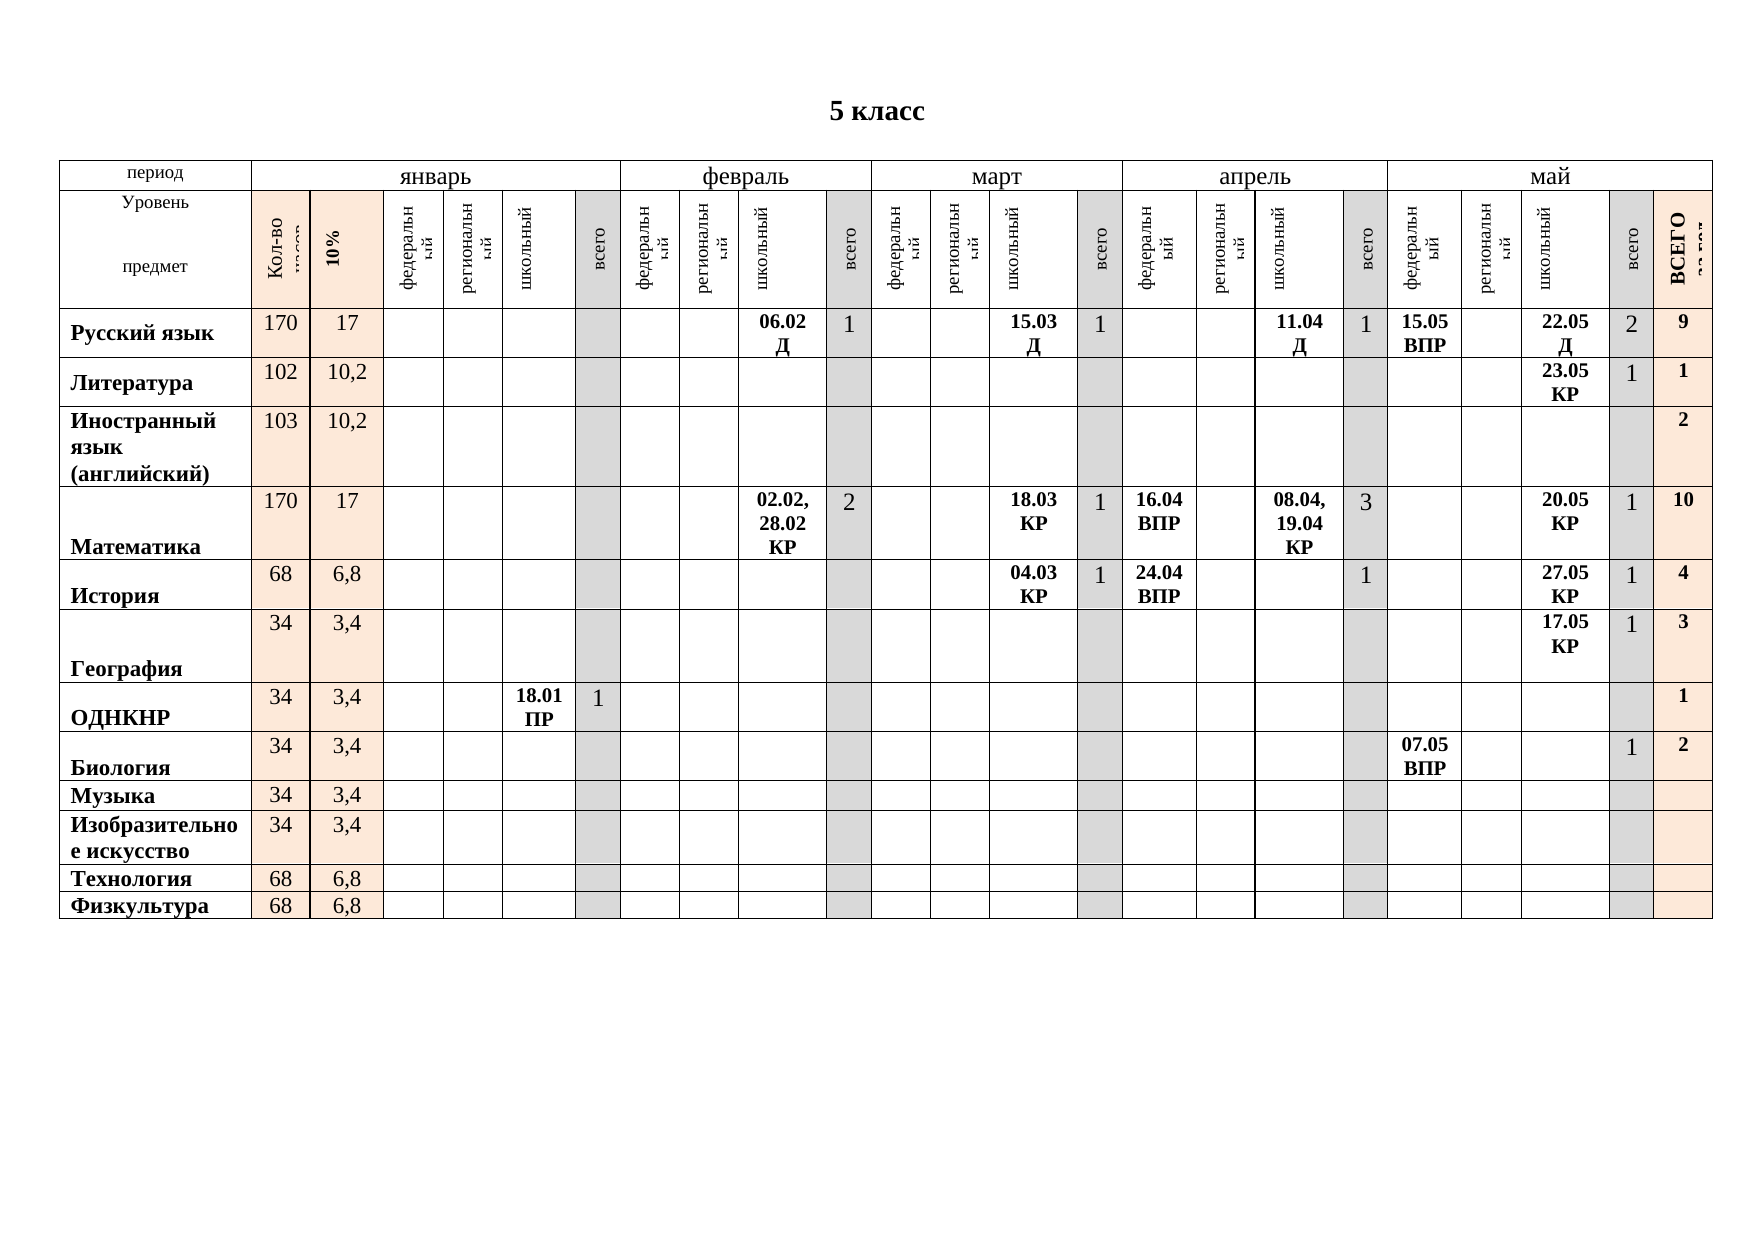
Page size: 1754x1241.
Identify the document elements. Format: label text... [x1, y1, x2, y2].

table_cell [990, 865, 1077, 891]
table_cell 34 [252, 610, 309, 682]
table_cell [1610, 811, 1653, 863]
table_cell 6,8 [311, 892, 383, 918]
table_cell федеральный [621, 191, 679, 308]
table_cell [503, 309, 575, 357]
table_cell [739, 683, 826, 731]
table_cell школьный [1256, 191, 1343, 308]
table_cell 10% [311, 191, 383, 308]
table_cell [739, 865, 826, 891]
table_cell 10,2 [311, 407, 383, 486]
table_cell [872, 781, 930, 810]
table_header май [1388, 161, 1712, 189]
table_cell 02.02, 28.02 КР [739, 487, 826, 559]
table_cell [503, 865, 575, 891]
table_cell [1462, 407, 1521, 486]
table_cell 1 [576, 683, 620, 731]
table_cell [621, 732, 679, 780]
table_cell [1462, 683, 1521, 731]
table_cell [827, 407, 871, 486]
table_cell [1123, 683, 1196, 731]
table_cell всего [827, 191, 871, 308]
table_cell [384, 811, 443, 863]
table_cell 1 [1610, 732, 1653, 780]
table_cell [1256, 732, 1343, 780]
table_cell [1197, 781, 1254, 810]
table_cell [1388, 407, 1461, 486]
table_cell 1 [827, 309, 871, 357]
table_cell 1 [1078, 309, 1122, 357]
table_cell [872, 892, 930, 918]
table_cell 20.05 КР [1522, 487, 1609, 559]
table_cell [576, 732, 620, 780]
table_cell 10,2 [311, 358, 383, 406]
table_cell [827, 865, 871, 891]
table_cell [1078, 865, 1122, 891]
table_cell 11.04 Д [1256, 309, 1343, 357]
table_cell [1522, 811, 1609, 863]
table_cell региональный [444, 191, 502, 308]
table_cell 08.04, 19.04 КР [1256, 487, 1343, 559]
table_cell Физкультура [60, 892, 251, 918]
table_cell 2 [1654, 732, 1712, 780]
table_cell 1 [1344, 309, 1387, 357]
table_cell [931, 309, 989, 357]
table_cell [1462, 781, 1521, 810]
table_cell 2 [1654, 407, 1712, 486]
table_cell Математика [60, 487, 251, 559]
table_cell [444, 683, 502, 731]
table_cell федеральный [1388, 191, 1461, 308]
table_cell 9 [1654, 309, 1712, 357]
table_cell 24.04 ВПР [1123, 560, 1196, 608]
table_cell [621, 610, 679, 682]
table_cell [1078, 811, 1122, 863]
table_cell [1462, 358, 1521, 406]
table_cell 06.02 Д [739, 309, 826, 357]
table_cell 103 [252, 407, 309, 486]
table_cell 3,4 [311, 683, 383, 731]
table_cell [990, 892, 1077, 918]
table_cell всего [576, 191, 620, 308]
table_cell 1 [1078, 560, 1122, 608]
table_cell [1256, 781, 1343, 810]
table_cell [1197, 683, 1254, 731]
table_cell [1610, 892, 1653, 918]
table_cell [680, 407, 738, 486]
table_cell [680, 487, 738, 559]
table_cell [1610, 683, 1653, 731]
table_cell [444, 781, 502, 810]
table_cell [872, 610, 930, 682]
table_cell школьный [503, 191, 575, 308]
table_cell [576, 781, 620, 810]
table_cell [739, 610, 826, 682]
table_cell [931, 610, 989, 682]
table_cell [1123, 781, 1196, 810]
table_cell [931, 358, 989, 406]
table_cell [503, 781, 575, 810]
table_cell [1462, 865, 1521, 891]
table_cell География [60, 610, 251, 682]
table_header период [60, 161, 251, 189]
table_cell [1610, 865, 1653, 891]
table_cell [1388, 892, 1461, 918]
table_cell ВСЕГО за год [1654, 191, 1712, 308]
table_cell 1 [1654, 358, 1712, 406]
table_cell [444, 865, 502, 891]
table_cell [680, 732, 738, 780]
table_cell [384, 683, 443, 731]
table_cell федеральный [1123, 191, 1196, 308]
table_cell 170 [252, 487, 309, 559]
table_cell [576, 309, 620, 357]
table_cell школьный [990, 191, 1077, 308]
table_cell История [60, 560, 251, 608]
table_cell [827, 560, 871, 608]
table_cell федеральный [872, 191, 930, 308]
table_cell 1 [1344, 560, 1387, 608]
table_cell [872, 309, 930, 357]
table_cell [1344, 781, 1387, 810]
table_cell 170 [252, 309, 309, 357]
table_cell 10 [1654, 487, 1712, 559]
table_cell 1 [1610, 358, 1653, 406]
table_cell [1078, 683, 1122, 731]
table_cell [621, 487, 679, 559]
table_cell Литература [60, 358, 251, 406]
table_cell [1388, 358, 1461, 406]
table_cell [576, 811, 620, 863]
table_cell [680, 683, 738, 731]
table_cell [1123, 407, 1196, 486]
table_cell [444, 358, 502, 406]
table_cell [1197, 309, 1254, 357]
table_cell [1522, 683, 1609, 731]
table_cell 3,4 [311, 811, 383, 863]
table_cell 68 [252, 560, 309, 608]
table_cell [1123, 892, 1196, 918]
table_cell [1123, 811, 1196, 863]
table_cell [827, 811, 871, 863]
table_cell [931, 811, 989, 863]
table_cell [872, 358, 930, 406]
table_cell [872, 811, 930, 863]
table_cell Иностранный язык (английский) [60, 407, 251, 486]
table_header февраль [621, 161, 871, 189]
table_cell [931, 560, 989, 608]
table_cell Уровень предмет [60, 191, 251, 308]
table_cell региональный [931, 191, 989, 308]
table_cell [1388, 610, 1461, 682]
table_cell [444, 732, 502, 780]
table_cell [827, 610, 871, 682]
table_cell [444, 309, 502, 357]
table_cell региональный [680, 191, 738, 308]
table_cell 68 [252, 865, 309, 891]
table_cell Биология [60, 732, 251, 780]
table_cell 1 [1610, 560, 1653, 608]
table_cell [1197, 865, 1254, 891]
table_cell [1344, 358, 1387, 406]
table_cell [1123, 309, 1196, 357]
table_cell региональный [1462, 191, 1521, 308]
table_cell [931, 683, 989, 731]
table_cell 18.01 ПР [503, 683, 575, 731]
table_cell [1388, 560, 1461, 608]
table_cell 17 [311, 309, 383, 357]
table_header январь [252, 161, 620, 189]
table_cell 1 [1078, 487, 1122, 559]
table_cell ОДНКНР [60, 683, 251, 731]
table_cell [990, 610, 1077, 682]
table_cell 3 [1344, 487, 1387, 559]
table_cell [1462, 487, 1521, 559]
table_cell [1256, 683, 1343, 731]
table_cell [1344, 732, 1387, 780]
table_cell [1344, 865, 1387, 891]
table_cell [1344, 407, 1387, 486]
table_cell [990, 358, 1077, 406]
table_cell [1256, 865, 1343, 891]
table_cell [576, 407, 620, 486]
table_cell [1462, 610, 1521, 682]
table_cell [1654, 811, 1712, 863]
table_cell [1123, 865, 1196, 891]
table_cell [621, 865, 679, 891]
table_cell [384, 407, 443, 486]
table_cell [576, 358, 620, 406]
table_cell [739, 781, 826, 810]
table_cell [1123, 358, 1196, 406]
table_cell 07.05 ВПР [1388, 732, 1461, 780]
table_cell 68 [252, 892, 309, 918]
table_cell [503, 811, 575, 863]
table_cell [576, 560, 620, 608]
table_cell [384, 487, 443, 559]
table_cell [1344, 683, 1387, 731]
table_cell [1462, 309, 1521, 357]
table_cell [1256, 610, 1343, 682]
table_cell [1344, 610, 1387, 682]
table_cell [1344, 892, 1387, 918]
table_cell [1197, 487, 1254, 559]
table_cell 6,8 [311, 865, 383, 891]
table_cell [444, 487, 502, 559]
table_cell [1078, 358, 1122, 406]
table_cell 3 [1654, 610, 1712, 682]
table_cell школьный [1522, 191, 1609, 308]
table_cell [384, 781, 443, 810]
table_cell [621, 358, 679, 406]
table_cell [872, 407, 930, 486]
table_cell [384, 309, 443, 357]
table_cell [444, 892, 502, 918]
table_cell [621, 892, 679, 918]
table_cell [1078, 781, 1122, 810]
table_cell [384, 610, 443, 682]
table_cell [1197, 358, 1254, 406]
table_cell 1 [1654, 683, 1712, 731]
table_cell [503, 610, 575, 682]
table_cell [1197, 892, 1254, 918]
table_cell 15.03 Д [990, 309, 1077, 357]
table_cell [444, 811, 502, 863]
table_cell [1462, 560, 1521, 608]
table_cell [503, 407, 575, 486]
table_header апрель [1123, 161, 1387, 189]
table_cell [1197, 610, 1254, 682]
table_cell [739, 811, 826, 863]
table_cell [931, 732, 989, 780]
table_cell 3,4 [311, 781, 383, 810]
table_cell [680, 309, 738, 357]
table_cell [1344, 811, 1387, 863]
table_cell [872, 560, 930, 608]
table_cell [739, 732, 826, 780]
table_cell [503, 358, 575, 406]
table_cell [1256, 811, 1343, 863]
table_cell [384, 560, 443, 608]
table_cell [680, 560, 738, 608]
table_cell 3,4 [311, 610, 383, 682]
table_cell [931, 407, 989, 486]
table_cell 04.03 КР [990, 560, 1077, 608]
table_cell [872, 487, 930, 559]
table_cell 34 [252, 732, 309, 780]
table_cell [576, 610, 620, 682]
table_cell [739, 407, 826, 486]
table_cell [931, 487, 989, 559]
table_cell [621, 309, 679, 357]
table_cell [384, 358, 443, 406]
table_cell школьный [739, 191, 826, 308]
table_cell [1610, 781, 1653, 810]
table_cell 2 [827, 487, 871, 559]
table_cell [1256, 892, 1343, 918]
table_cell [827, 781, 871, 810]
table_cell [503, 892, 575, 918]
table_cell [990, 407, 1077, 486]
table_cell Кол-во часов [252, 191, 309, 308]
table_cell [680, 865, 738, 891]
table_cell [621, 683, 679, 731]
table_cell региональный [1197, 191, 1254, 308]
table_cell 15.05 ВПР [1388, 309, 1461, 357]
table_cell [1197, 732, 1254, 780]
table_cell 16.04 ВПР [1123, 487, 1196, 559]
table_cell [931, 781, 989, 810]
table_cell [827, 358, 871, 406]
table_cell [1197, 811, 1254, 863]
table_cell 1 [1610, 487, 1653, 559]
text 5 класс [118, 93, 1636, 126]
table_cell [1197, 407, 1254, 486]
table_cell 2 [1610, 309, 1653, 357]
table_cell [1388, 781, 1461, 810]
table_cell [990, 781, 1077, 810]
table_cell 6,8 [311, 560, 383, 608]
table_cell всего [1078, 191, 1122, 308]
table_cell [1078, 892, 1122, 918]
table_cell Музыка [60, 781, 251, 810]
table_cell [503, 487, 575, 559]
table_cell федеральный [384, 191, 443, 308]
table_cell [576, 865, 620, 891]
table_cell [1654, 781, 1712, 810]
table_cell [1522, 865, 1609, 891]
table_cell 4 [1654, 560, 1712, 608]
table_cell [1462, 811, 1521, 863]
table_cell [1610, 407, 1653, 486]
table_cell [1388, 811, 1461, 863]
table_cell 34 [252, 781, 309, 810]
table_cell [680, 892, 738, 918]
table_cell [931, 865, 989, 891]
table_cell [827, 892, 871, 918]
table_cell [1522, 407, 1609, 486]
table_cell [621, 781, 679, 810]
table_cell [1522, 781, 1609, 810]
table_cell [1462, 892, 1521, 918]
table_cell [1078, 610, 1122, 682]
table_cell [1197, 560, 1254, 608]
table_cell 1 [1610, 610, 1653, 682]
table_cell 3,4 [311, 732, 383, 780]
table_cell [1654, 892, 1712, 918]
table_cell [1462, 732, 1521, 780]
table_cell [1078, 407, 1122, 486]
table_cell [827, 683, 871, 731]
table_cell [1522, 732, 1609, 780]
table_cell 23.05 КР [1522, 358, 1609, 406]
table_cell [1654, 865, 1712, 891]
table_cell [680, 781, 738, 810]
table_cell [1078, 732, 1122, 780]
table_cell [827, 732, 871, 780]
table_cell [680, 610, 738, 682]
table_cell [444, 560, 502, 608]
table_cell [384, 865, 443, 891]
table_header март [872, 161, 1122, 189]
table_cell [384, 892, 443, 918]
table_cell 34 [252, 811, 309, 863]
table_cell [739, 560, 826, 608]
table_cell 17.05 КР [1522, 610, 1609, 682]
table_cell [444, 407, 502, 486]
table_cell 34 [252, 683, 309, 731]
table_cell [872, 683, 930, 731]
table_cell [621, 560, 679, 608]
table_cell [1388, 487, 1461, 559]
table_cell [872, 732, 930, 780]
table_cell [503, 560, 575, 608]
table_cell всего [1610, 191, 1653, 308]
table_cell 102 [252, 358, 309, 406]
table_cell Русский язык [60, 309, 251, 357]
table_cell [621, 811, 679, 863]
table_cell 17 [311, 487, 383, 559]
table_cell Изобразительное искусство [60, 811, 251, 863]
table_cell [576, 892, 620, 918]
table_cell [1123, 610, 1196, 682]
table_cell [990, 683, 1077, 731]
table_cell [1388, 683, 1461, 731]
table_cell [444, 610, 502, 682]
table_cell [1388, 865, 1461, 891]
table_cell [576, 487, 620, 559]
table_cell [1256, 358, 1343, 406]
table_cell 22.05 Д [1522, 309, 1609, 357]
table_cell Технология [60, 865, 251, 891]
table_cell 27.05 КР [1522, 560, 1609, 608]
table_cell [384, 732, 443, 780]
table_cell [680, 811, 738, 863]
table_cell [872, 865, 930, 891]
table_cell [503, 732, 575, 780]
table_cell [739, 892, 826, 918]
table_cell [931, 892, 989, 918]
table_cell [1522, 892, 1609, 918]
table_cell [990, 732, 1077, 780]
table_cell [1256, 560, 1343, 608]
table_cell [621, 407, 679, 486]
table_cell [1256, 407, 1343, 486]
table_cell [990, 811, 1077, 863]
table_cell [739, 358, 826, 406]
table_cell [680, 358, 738, 406]
table_cell всего [1344, 191, 1387, 308]
table_cell [1123, 732, 1196, 780]
table_cell 18.03 КР [990, 487, 1077, 559]
